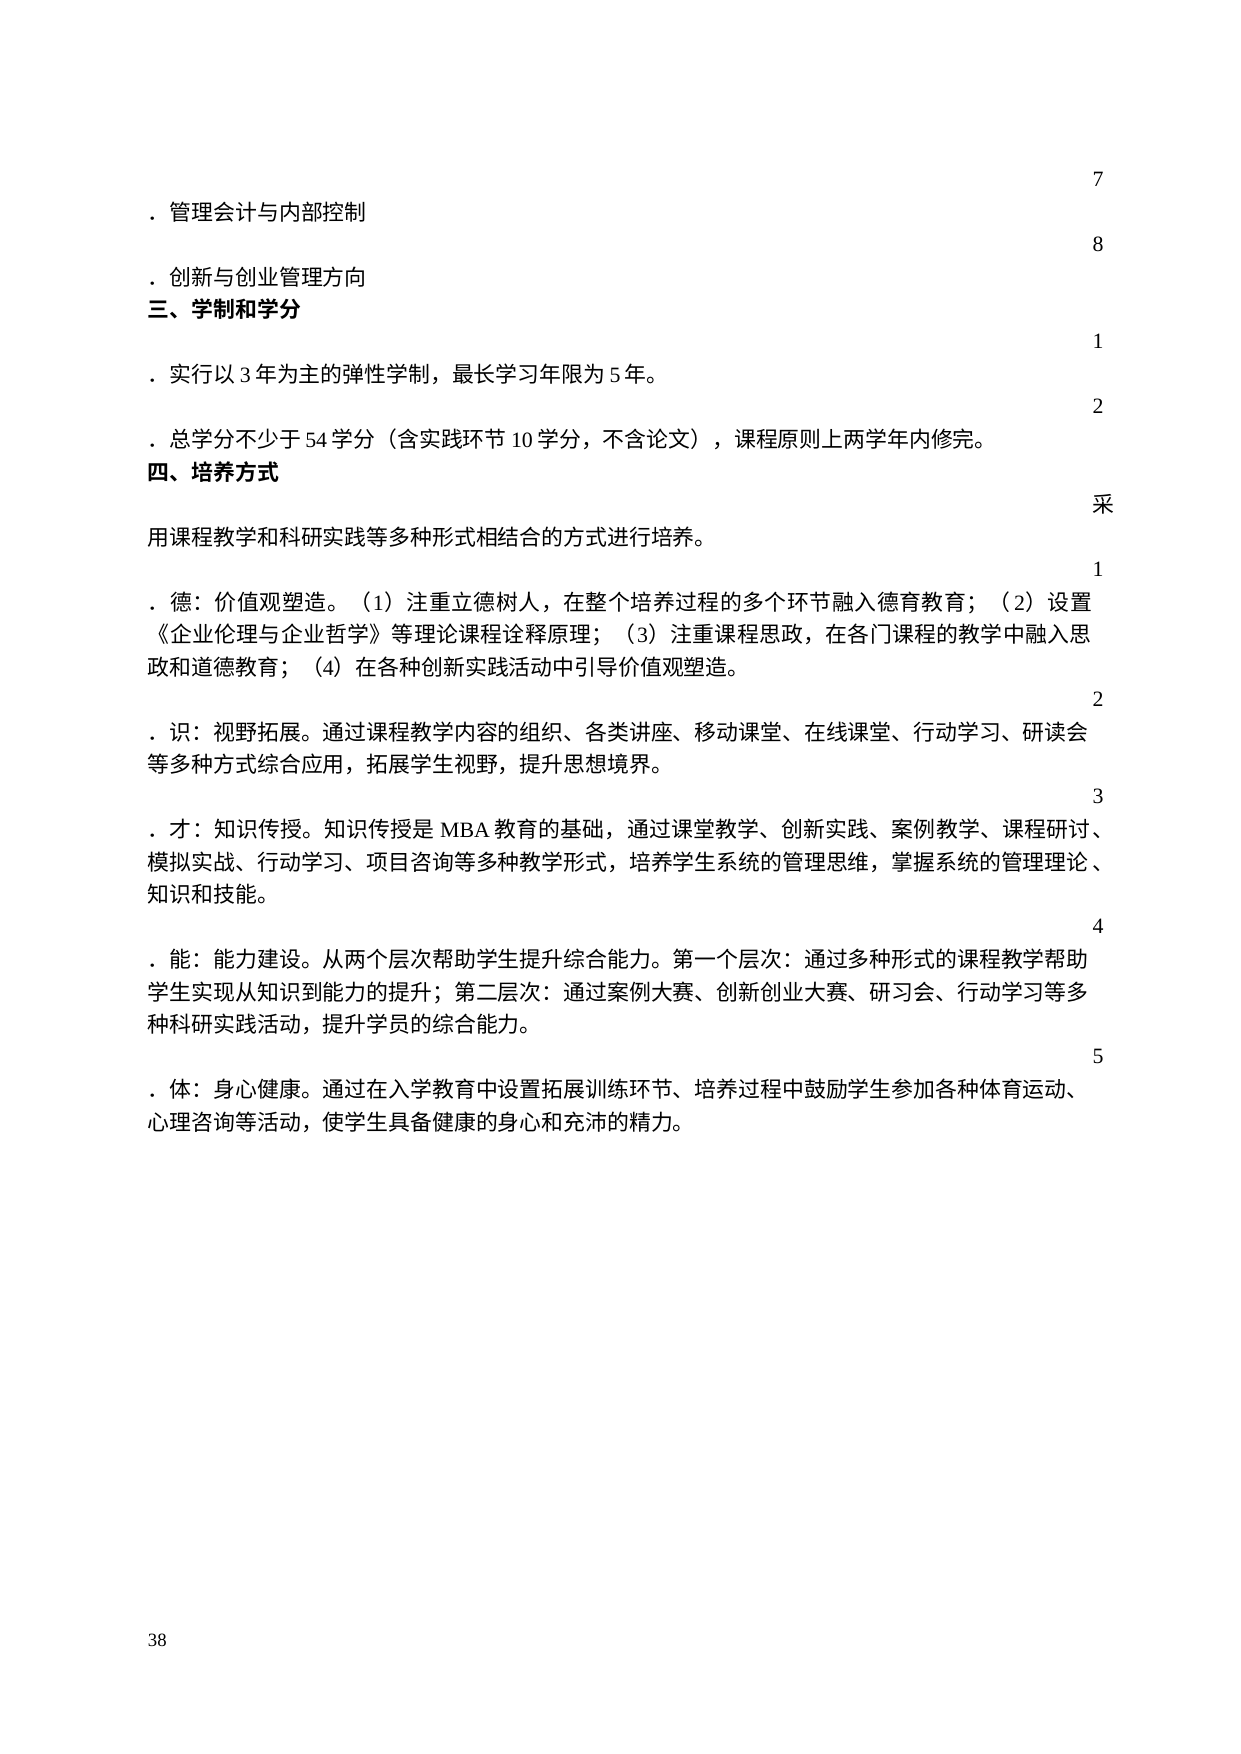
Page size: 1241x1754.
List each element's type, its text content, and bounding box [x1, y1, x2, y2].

text 2．识：视野拓展。通过课程教学内容的组织、各类讲座、移动课堂、在线课堂、行动学习、研读会等多种方式综合应用，拓展学生视野，提升思想境界。 [148, 682, 1092, 779]
text 4．能：能力建设。从两个层次帮助学生提升综合能力。第一个层次：通过多种形式的课程教学帮助学生实现从知识到能力的提升；第二层次：通过案例大赛、创新创业大赛、研习会、行动学习等多种科研实践活动，提升学员的综合能力。 [148, 909, 1092, 1039]
text 三、学制和学分 [148, 292, 1092, 324]
text 3．才：知识传授。知识传授是MBA教育的基础，通过课堂教学、创新实践、案例教学、课程研讨、模拟实战、行动学习、项目咨询等多种教学形式，培养学生系统的管理思维，掌握系统的管理理论、知识和技能。 [148, 779, 1092, 909]
text 5．体：身心健康。通过在入学教育中设置拓展训练环节、培养过程中鼓励学生参加各种体育运动、心理咨询等活动，使学生具备健康的身心和充沛的精力。 [148, 1039, 1092, 1137]
text 四、培养方式 [148, 454, 1092, 487]
text 采用课程教学和科研实践等多种形式相结合的方式进行培养。 [148, 487, 1092, 552]
text 1．德：价值观塑造。（1）注重立德树人，在整个培养过程的多个环节融入德育教育；（2）设置《企业伦理与企业哲学》等理论课程诠释原理；（3）注重课程思政，在各门课程的教学中融入思政和道德教育；（4）在各种创新实践活动中引导价值观塑造。 [148, 552, 1092, 682]
text 2．总学分不少于54学分（含实践环节10学分，不含论文），课程原则上两学年内修完。 [148, 389, 1092, 454]
text 8．创新与创业管理方向 [148, 227, 1092, 292]
text 1．实行以3年为主的弹性学制，最长学习年限为5年。 [148, 324, 1092, 389]
text 7．管理会计与内部控制 [148, 162, 1092, 227]
